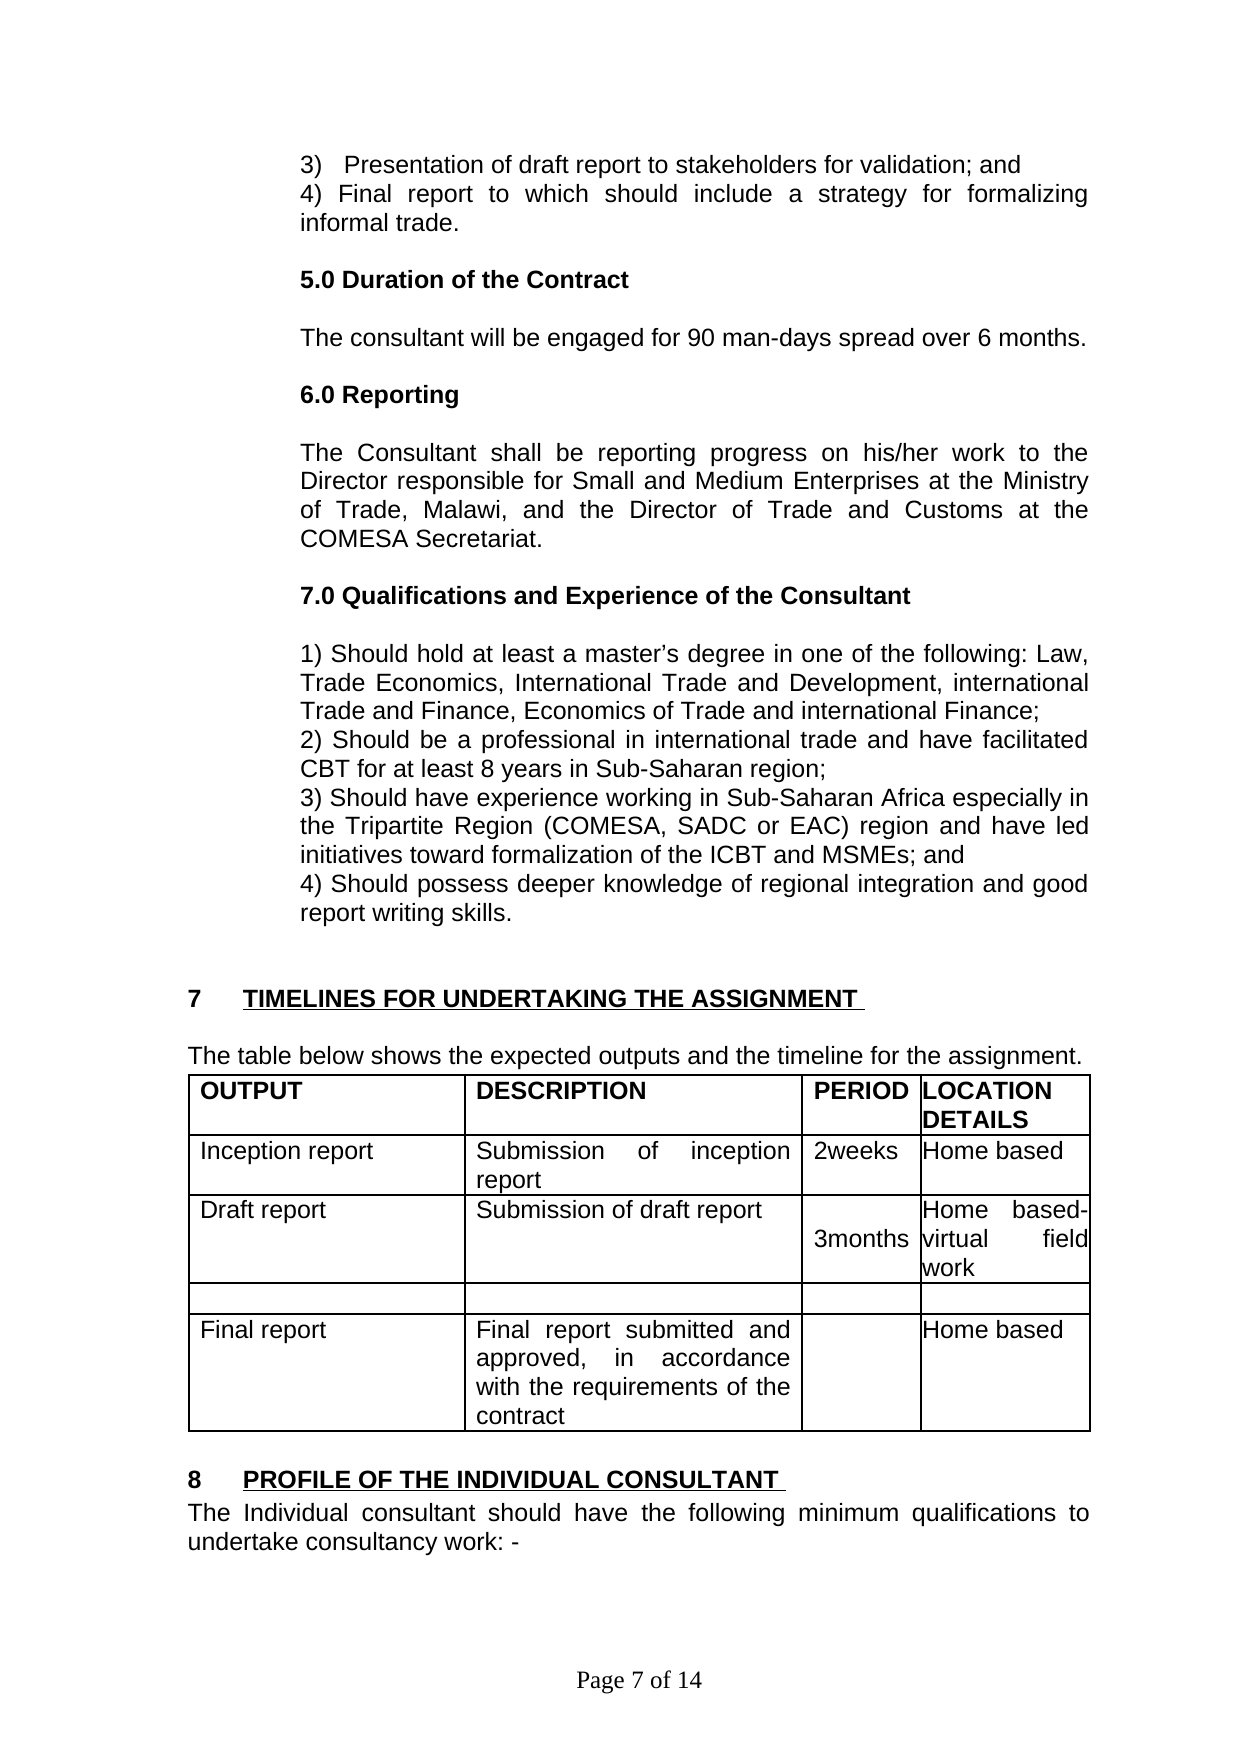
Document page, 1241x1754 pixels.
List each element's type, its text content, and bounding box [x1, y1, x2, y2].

table_cell Submission of inception report [466, 1136, 801, 1193]
text The table below shows the expected outputs and the timeline for the assignment. [187, 1041, 1090, 1070]
table_cell 3months [803, 1196, 920, 1282]
list PROFILE OF THE INDIVIDUAL CONSULTANT [187, 1465, 1090, 1493]
table_header PERIOD [803, 1076, 920, 1134]
list The consultant will be engaged for 90 man-days spread over 6 months. [300, 322, 1090, 351]
list 4) Should possess deeper knowledge of regional integration and good report writing skills. [300, 869, 1090, 926]
text The Individual consultant should have the following minimum qualifications to undertake consultancy work: - [187, 1498, 1090, 1555]
table_cell Home based [922, 1315, 1089, 1430]
table_header DESCRIPTION [466, 1076, 801, 1134]
list 6.0 Reporting [300, 380, 1090, 409]
list 3) Should have experience working in Sub-Saharan Africa especially in the Tripartite Region (COMESA, SADC or EAC) region and have led initiatives toward formalization of the ICBT and MSMEs; and [300, 782, 1090, 869]
table_cell Draft report [190, 1196, 464, 1282]
table_cell Inception report [190, 1136, 464, 1193]
list 1) Should hold at least a master’s degree in one of the following: Law, Trade Economics, International Trade and Development, international Trade and Finance, Economics of Trade and international Finance; [300, 639, 1090, 725]
table_cell Final report submitted and approved, in accordance with the requirements of the contract [466, 1315, 801, 1430]
table_header LOCATION DETAILS [922, 1076, 1089, 1134]
table_cell 2weeks [803, 1136, 920, 1193]
table_cell Home based-virtual field work [922, 1196, 1089, 1282]
table_cell [922, 1284, 1089, 1313]
table_cell [803, 1284, 920, 1313]
table_cell [190, 1284, 464, 1313]
table_cell Submission of draft report [466, 1196, 801, 1282]
list 2) Should be a professional in international trade and have facilitated CBT for at least 8 years in Sub-Saharan region; [300, 725, 1090, 782]
list 4) Final report to which should include a strategy for formalizing informal trade. [300, 179, 1090, 236]
list Presentation of draft report to stakeholders for validation; and [300, 150, 1090, 179]
table_header OUTPUT [190, 1076, 464, 1134]
table_cell [803, 1315, 920, 1430]
list TIMELINES FOR UNDERTAKING THE ASSIGNMENT [187, 984, 1090, 1012]
list 7.0 Qualifications and Experience of the Consultant [300, 581, 1090, 610]
list The Consultant shall be reporting progress on his/her work to the Director responsible for Small and Medium Enterprises at the Ministry of Trade, Malawi, and the Director of Trade and Customs at the COMESA Secretariat. [300, 437, 1090, 552]
list 5.0 Duration of the Contract [300, 265, 1090, 294]
table_cell Home based [922, 1136, 1089, 1193]
table_cell Final report [190, 1315, 464, 1430]
table_cell [466, 1284, 801, 1313]
